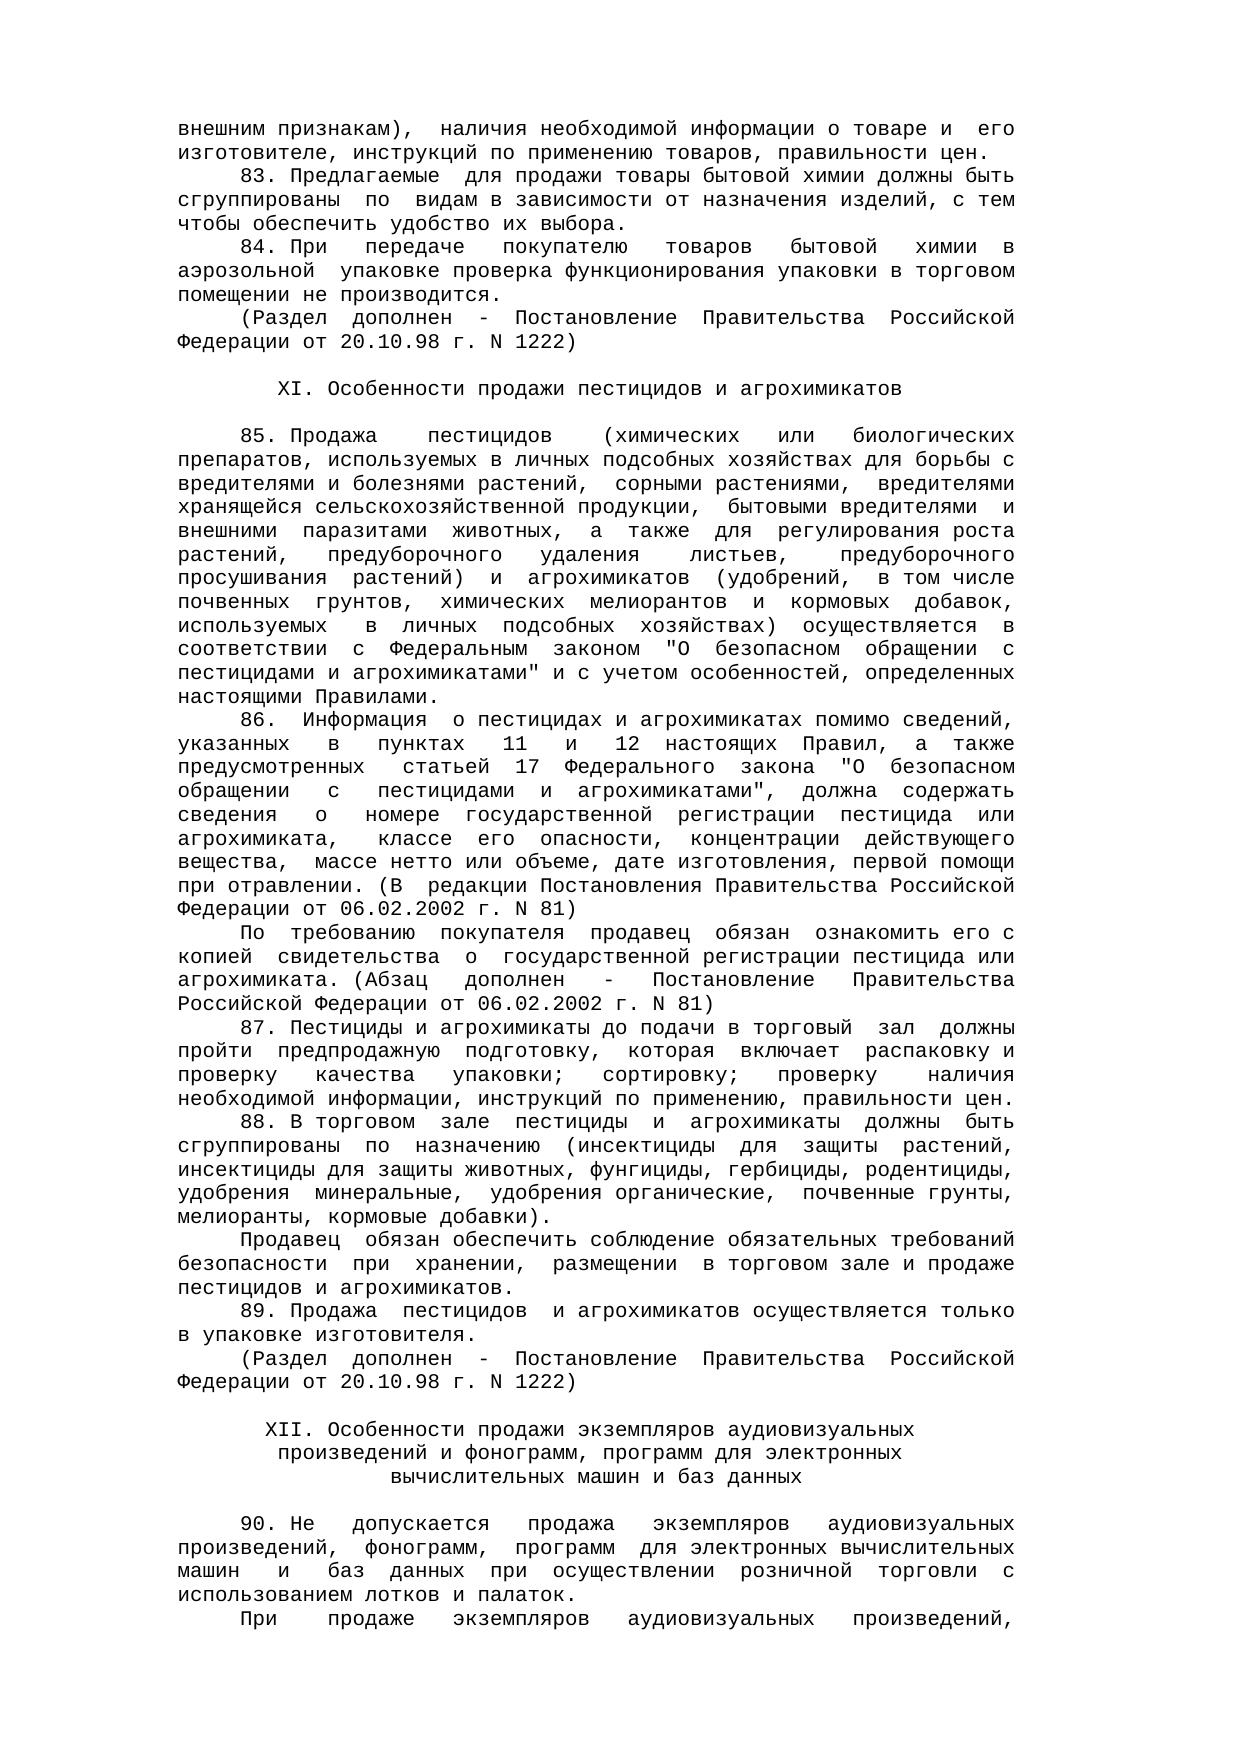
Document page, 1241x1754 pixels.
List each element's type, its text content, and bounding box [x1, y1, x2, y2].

text произведений и фонограмм, программ для электронных [177, 1442, 1152, 1466]
text Продавец обязан обеспечить соблюдение обязательных требований [177, 1229, 1152, 1253]
text аэрозольной упаковке проверка функционирования упаковки в торговом [177, 260, 1152, 284]
text препаратов, используемых в личных подсобных хозяйствах для борьбы с [177, 449, 1152, 473]
text копией свидетельства о государственной регистрации пестицида или [177, 946, 1152, 969]
text помещении не производится. [177, 284, 1152, 307]
text вредителями и болезнями растений, сорными растениями, вредителями [177, 473, 1152, 496]
text соответствии с Федеральным законом "О безопасном обращении с [177, 638, 1152, 662]
text 88. В торговом зале пестициды и агрохимикаты должны быть [177, 1111, 1152, 1135]
text Федерации от 06.02.2002 г. N 81) [177, 898, 1152, 922]
text сгруппированы по видам в зависимости от назначения изделий, с тем [177, 189, 1152, 213]
text (Раздел дополнен - Постановление Правительства Российской [177, 1348, 1152, 1371]
text пестицидами и агрохимикатами" и с учетом особенностей, определенных [177, 662, 1152, 686]
text пестицидов и агрохимикатов. [177, 1277, 1152, 1300]
text 86. Информация о пестицидах и агрохимикатах помимо сведений, [177, 709, 1152, 733]
text При продаже экземпляров аудиовизуальных произведений, [177, 1608, 1152, 1631]
text 84. При передаче покупателю товаров бытовой химии в [177, 236, 1152, 260]
text ХI. Особенности продажи пестицидов и агрохимикатов [177, 378, 1152, 402]
text при отравлении. (В редакции Постановления Правительства Российской [177, 875, 1152, 898]
text настоящими Правилами. [177, 686, 1152, 709]
text хранящейся сельскохозяйственной продукции, бытовыми вредителями и [177, 496, 1152, 520]
text чтобы обеспечить удобство их выбора. [177, 213, 1152, 236]
text 83. Предлагаемые для продажи товары бытовой химии должны быть [177, 165, 1152, 189]
text удобрения минеральные, удобрения органические, почвенные грунты, [177, 1182, 1152, 1206]
text использованием лотков и палаток. [177, 1584, 1152, 1608]
text сгруппированы по назначению (инсектициды для защиты растений, [177, 1135, 1152, 1158]
text изготовителе, инструкций по применению товаров, правильности цен. [177, 142, 1152, 165]
text в упаковке изготовителя. [177, 1324, 1152, 1348]
text почвенных грунтов, химических мелиорантов и кормовых добавок, [177, 591, 1152, 615]
text 90. Не допускается продажа экземпляров аудиовизуальных [177, 1513, 1152, 1537]
text Федерации от 20.10.98 г. N 1222) [177, 331, 1152, 354]
text пройти предпродажную подготовку, которая включает распаковку и [177, 1040, 1152, 1064]
text вещества, массе нетто или объеме, дате изготовления, первой помощи [177, 851, 1152, 875]
text XII. Особенности продажи экземпляров аудиовизуальных [177, 1419, 1152, 1442]
text сведения о номере государственной регистрации пестицида или [177, 804, 1152, 827]
text внешним признакам), наличия необходимой информации о товаре и его [177, 118, 1152, 142]
text произведений, фонограмм, программ для электронных вычислительных [177, 1537, 1152, 1561]
text 89. Продажа пестицидов и агрохимикатов осуществляется только [177, 1300, 1152, 1324]
text указанных в пунктах 11 и 12 настоящих Правил, а также [177, 733, 1152, 757]
text просушивания растений) и агрохимикатов (удобрений, в том числе [177, 567, 1152, 591]
text (Раздел дополнен - Постановление Правительства Российской [177, 307, 1152, 331]
text проверку качества упаковки; сортировку; проверку наличия [177, 1064, 1152, 1088]
text безопасности при хранении, размещении в торговом зале и продаже [177, 1253, 1152, 1277]
text Российской Федерации от 06.02.2002 г. N 81) [177, 993, 1152, 1017]
text Федерации от 20.10.98 г. N 1222) [177, 1371, 1152, 1395]
text 87. Пестициды и агрохимикаты до подачи в торговый зал должны [177, 1017, 1152, 1040]
text мелиоранты, кормовые добавки). [177, 1206, 1152, 1229]
text По требованию покупателя продавец обязан ознакомить его с [177, 922, 1152, 946]
text агрохимиката. (Абзац дополнен - Постановление Правительства [177, 969, 1152, 993]
text вычислительных машин и баз данных [177, 1466, 1152, 1489]
text агрохимиката, классе его опасности, концентрации действующего [177, 827, 1152, 851]
text предусмотренных статьей 17 Федерального закона "О безопасном [177, 757, 1152, 780]
text обращении с пестицидами и агрохимикатами", должна содержать [177, 780, 1152, 804]
text инсектициды для защиты животных, фунгициды, гербициды, родентициды, [177, 1158, 1152, 1182]
text машин и баз данных при осуществлении розничной торговли с [177, 1561, 1152, 1584]
text внешними паразитами животных, а также для регулирования роста [177, 520, 1152, 544]
text 85. Продажа пестицидов (химических или биологических [177, 426, 1152, 449]
text используемых в личных подсобных хозяйствах) осуществляется в [177, 615, 1152, 638]
text необходимой информации, инструкций по применению, правильности цен. [177, 1088, 1152, 1111]
text растений, предуборочного удаления листьев, предуборочного [177, 544, 1152, 567]
